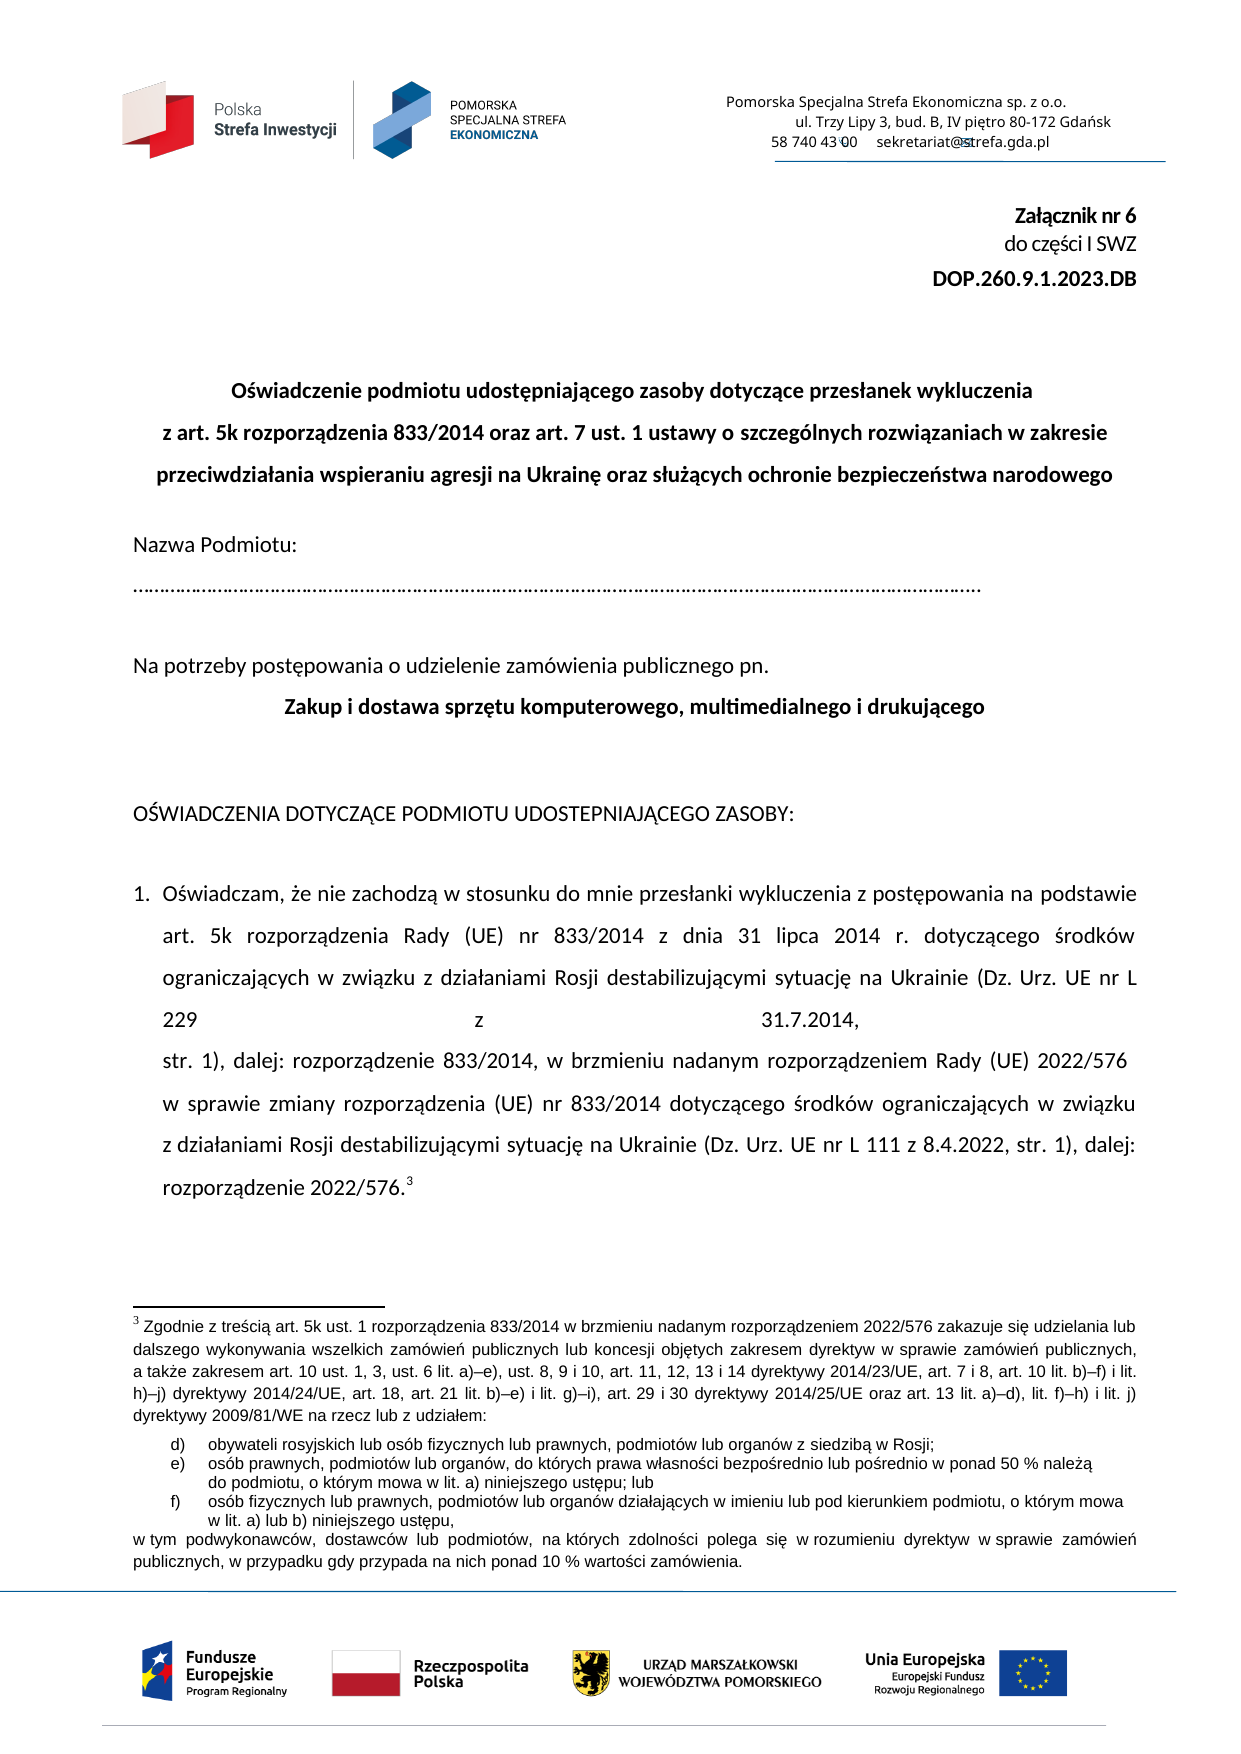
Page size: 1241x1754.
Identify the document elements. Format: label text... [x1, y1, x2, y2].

text Załącznik nr 6 [133, 201, 1137, 229]
text OŚWIADCZENIA DOTYCZĄCE PODMIOTU UDOSTEPNIAJĄCEGO ZASOBY: [133, 799, 1137, 827]
text Nazwa Podmiotu: [133, 530, 1137, 558]
text …………………………………………………………………………………………………………………………………………….. [133, 570, 1137, 598]
text Zakup i dostawa sprzętu komputerowego, multimedialnego i drukującego [133, 692, 1137, 720]
picture [960, 138, 972, 147]
picture [102, 1626, 1107, 1726]
text DOP.260.9.1.2023.DB [133, 264, 1137, 292]
picture [838, 137, 843, 147]
picture [100, 69, 566, 167]
text do części I SWZ [133, 229, 1137, 257]
text Na potrzeby postępowania o udzielenie zamówienia publicznego pn. [133, 651, 1137, 679]
text Oświadczenie podmiotu udostępniającego zasoby dotyczące przesłanek wykluczenia z art. 5k rozporządzenia 833/2014 oraz art. 7 ust. 1 ustawy o szczególnych rozwiązaniach w zakresie przeciwdziałania wspieraniu agresji na Ukrainę oraz służących ochronie bezpieczeństwa narodowego [133, 376, 1137, 488]
list Oświadczam, że nie zachodzą w stosunku do mnie przesłanki wykluczenia z postępowania na podstawie art. 5k rozporządzenia Rady (UE) nr 833/2014 z dnia 31 lipca 2014 r. dotyczącego środków ograniczających w związku z działaniami Rosji destabilizującymi sytuację na Ukrainie (Dz. Urz. UE nr L 229 z 31.7.2014, str. 1), dalej: rozporządzenie 833/2014, w brzmieniu nadanym rozporządzeniem Rady (UE) 2022/576 w sprawie zmiany rozporządzenia (UE) nr 833/2014 dotyczącego środków ograniczających w związku z działaniami Rosji destabilizującymi sytuację na Ukrainie (Dz. Urz. UE nr L 111 z 8.4.2022, str. 1), dalej: rozporządzenie 2022/576. [133, 879, 1137, 1201]
